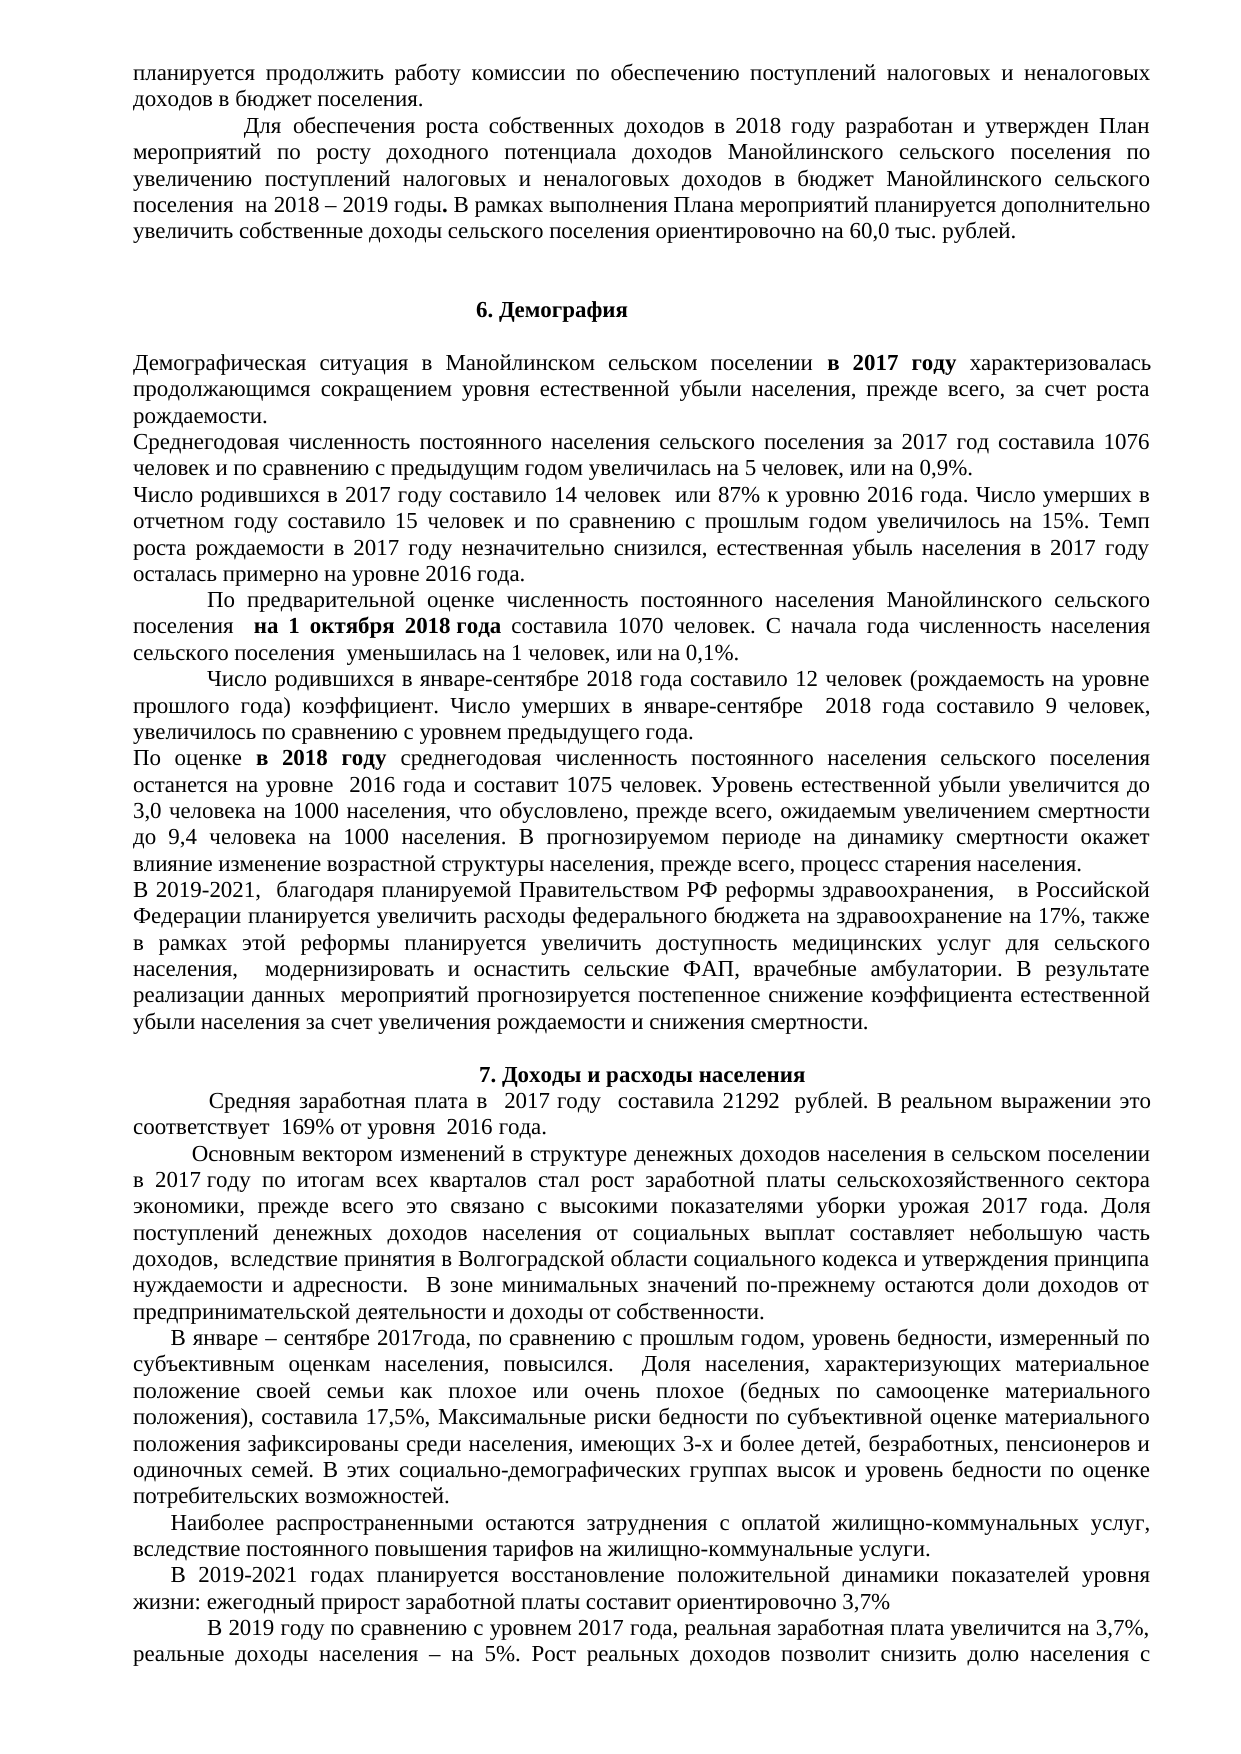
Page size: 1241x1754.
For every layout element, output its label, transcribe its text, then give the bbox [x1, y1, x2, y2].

text В январе – сентябре 2017года, по сравнению с прошлым годом, уровень бедности, измеренный по субъективным оценкам населения, повысился. Доля населения, характеризующих материальное положение своей семьи как плохое или очень плохое (бедных по самооценке материального положения), составила 17,5%, Максимальные риски бедности по субъективной оценке материального положения зафиксированы среди населения, имеющих 3-х и более детей, безработных, пенсионеров и одиночных семей. В этих социально-демографических группах высок и уровень бедности по оценке потребительских возможностей. [133, 1324, 1152, 1509]
text По оценке в 2018 году среднегодовая численность постоянного населения сельского поселения останется на уровне 2016 года и составит 1075 человек. Уровень естественной убыли увеличится до 3,0 человека на 1000 населения, что обусловлено, прежде всего, ожидаемым увеличением смертности до 9,4 человека на 1000 населения. В прогнозируемом периоде на динамику смертности окажет влияние изменение возрастной структуры населения, прежде всего, процесс старения населения. [133, 744, 1152, 876]
text Для обеспечения роста собственных доходов в 2018 году разработан и утвержден План мероприятий по росту доходного потенциала доходов Манойлинского сельского поселения по увеличению поступлений налоговых и неналоговых доходов в бюджет Манойлинского сельского поселения на 2018 – 2019 годы. В рамках выполнения Плана мероприятий планируется дополнительно увеличить собственные доходы сельского поселения ориентировочно на 60,0 тыс. рублей. [133, 112, 1152, 244]
text 7. Доходы и расходы населения [133, 1061, 1152, 1087]
text В 2019-2021, благодаря планируемой Правительством РФ реформы здравоохранения, в Российской Федерации планируется увеличить расходы федерального бюджета на здравоохранение на 17%, также в рамках этой реформы планируется увеличить доступность медицинских услуг для сельского населения, модернизировать и оснастить сельские ФАП, врачебные амбулатории. В результате реализации данных мероприятий прогнозируется постепенное снижение коэффициента естественной убыли населения за счет увеличения рождаемости и снижения смертности. [133, 876, 1152, 1034]
text Демографическая ситуация в Манойлинском сельском поселении в 2017 году характеризовалась продолжающимся сокращением уровня естественной убыли населения, прежде всего, за счет роста рождаемости. [133, 349, 1152, 428]
text Число родившихся в январе-сентябре 2018 года составило 12 человек (рождаемость на уровне прошлого года) коэффициент. Число умерших в январе-сентябре 2018 года составило 9 человек, увеличилось по сравнению с уровнем предыдущего года. [133, 665, 1152, 744]
text По предварительной оценке численность постоянного населения Манойлинского сельского поселения на 1 октября 2018 года составила 1070 человек. С начала года численность населения сельского поселения уменьшилась на 1 человек, или на 0,1%. [133, 586, 1152, 665]
text 6. Демография [133, 296, 1152, 323]
text В 2019-2021 годах планируется восстановление положительной динамики показателей уровня жизни: ежегодный прирост заработной платы составит ориентировочно 3,7% [133, 1561, 1152, 1614]
text Средняя заработная плата в 2017 году составила 21292 рублей. В реальном выражении это соответствует 169% от уровня 2016 года. [133, 1087, 1152, 1140]
text Среднегодовая численность постоянного населения сельского поселения за 2017 год составила 1076 человек и по сравнению с предыдущим годом увеличилась на 5 человек, или на 0,9%. [133, 428, 1152, 481]
text Основным вектором изменений в структуре денежных доходов населения в сельском поселении в 2017 году по итогам всех кварталов стал рост заработной платы сельскохозяйственного сектора экономики, прежде всего это связано с высокими показателями уборки урожая 2017 года. Доля поступлений денежных доходов населения от социальных выплат составляет небольшую часть доходов, вследствие принятия в Волгоградской области социального кодекса и утверждения принципа нуждаемости и адресности. В зоне минимальных значений по-прежнему остаются доли доходов от предпринимательской деятельности и доходы от собственности. [133, 1140, 1152, 1324]
text Число родившихся в 2017 году составило 14 человек или 87% к уровню 2016 года. Число умерших в отчетном году составило 15 человек и по сравнению с прошлым годом увеличилось на 15%. Темп роста рождаемости в 2017 году незначительно снизился, естественная убыль населения в 2017 году осталась примерно на уровне 2016 года. [133, 481, 1152, 586]
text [133, 59, 1152, 112]
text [133, 1614, 1152, 1667]
text Наиболее распространенными остаются затруднения с оплатой жилищно-коммунальных услуг, вследствие постоянного повышения тарифов на жилищно-коммунальные услуги. [133, 1509, 1152, 1561]
